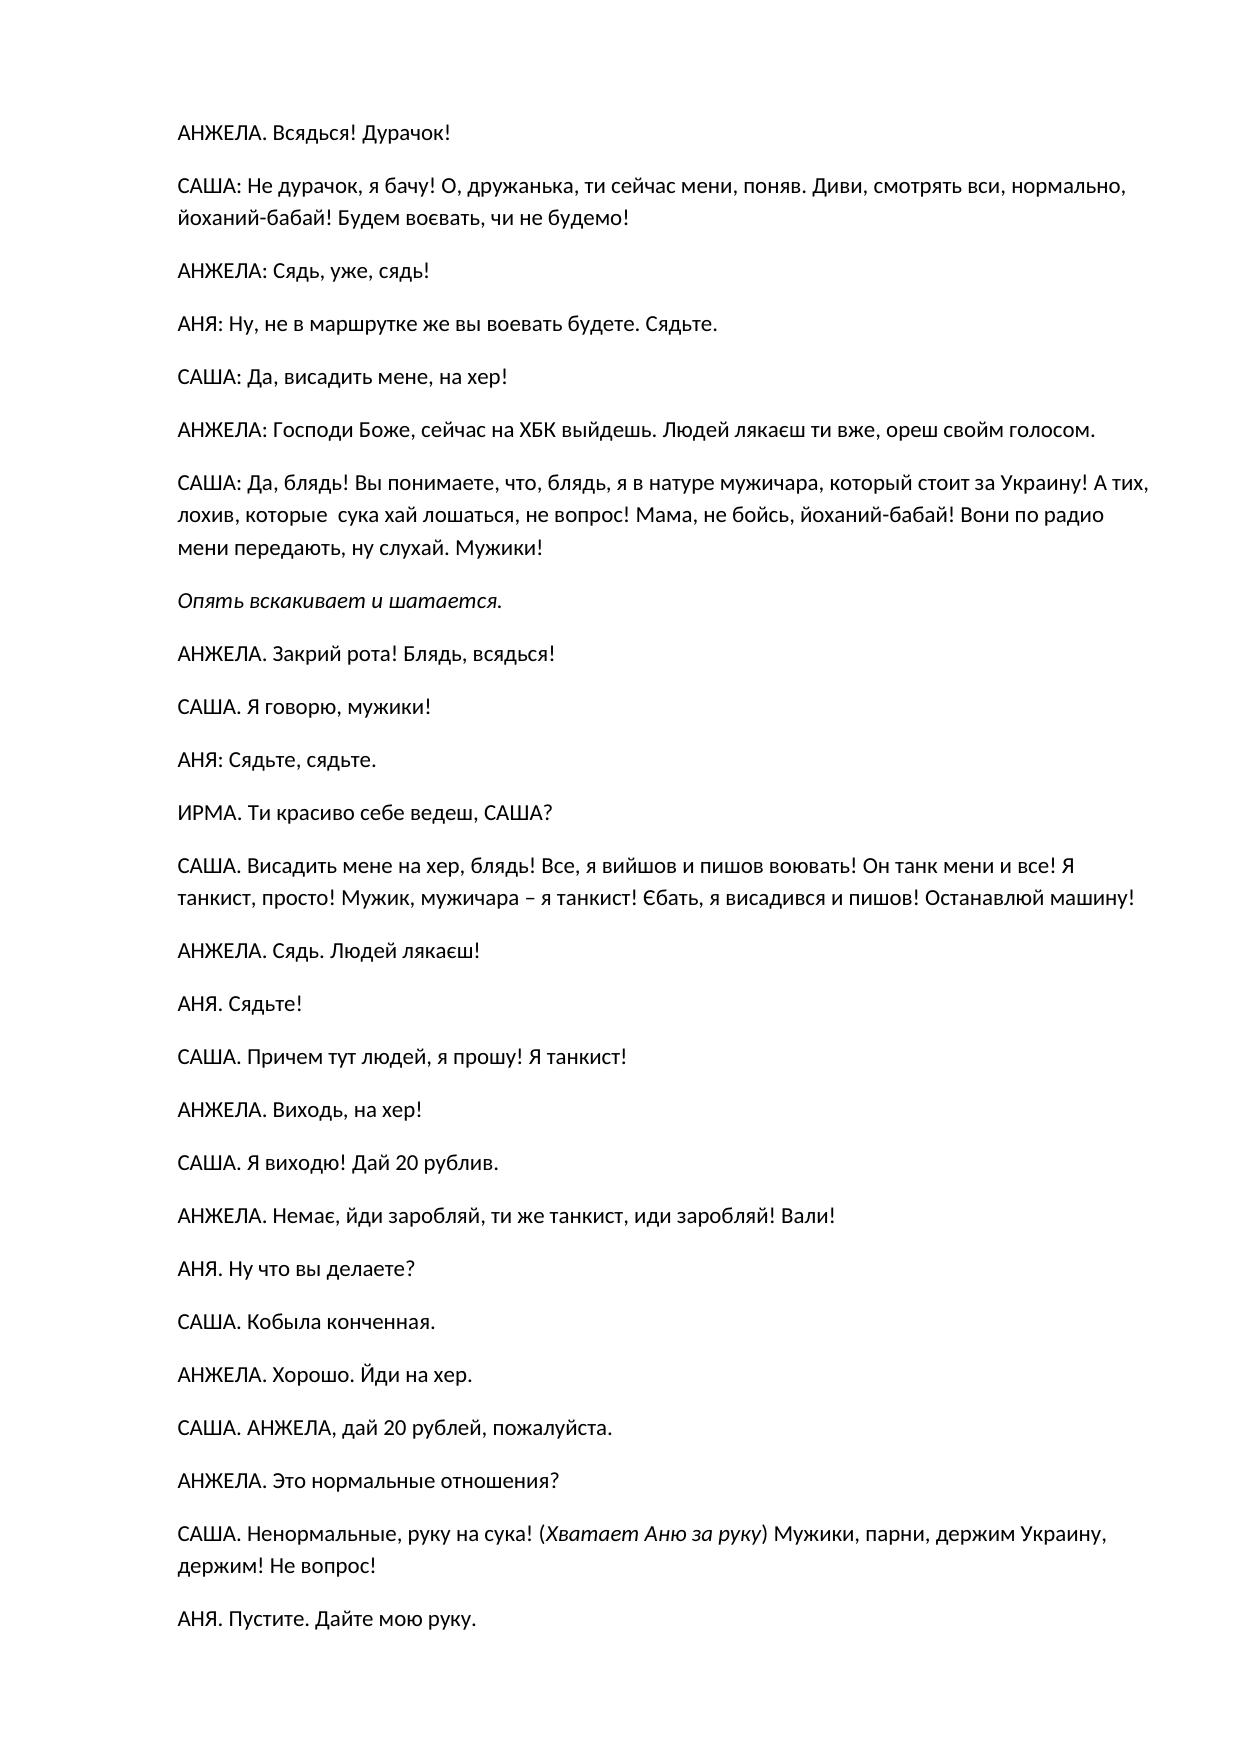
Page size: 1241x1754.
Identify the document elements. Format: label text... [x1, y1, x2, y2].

text АНЖЕЛА. Виходь, на хер! [177, 1095, 1152, 1123]
text САША: Да, блядь! Вы понимаете, что, блядь, я в натуре мужичара, который стоит за Украину! А тих, лохив, которые сука хай лошаться, не вопрос! Мама, не бойсь, йоханий-бабай! Вони по радио мени передають, ну слухай. Мужики! [177, 468, 1152, 561]
text АНЖЕЛА. Всядься! Дурачок! [177, 118, 1152, 146]
text АНЖЕЛА: Господи Боже, сейчас на ХБК выйдешь. Людей лякаєш ти вже, ореш свойм голосом. [177, 415, 1152, 443]
text САША. Ненормальные, руку на сука! (Хватает Аню за руку) Мужики, парни, держим Украину, держим! Не вопрос! [177, 1519, 1152, 1579]
text АНЖЕЛА. Это нормальные отношения? [177, 1466, 1152, 1494]
text САША: Да, висадить мене, на хер! [177, 362, 1152, 390]
text САША. АНЖЕЛА, дай 20 рублей, пожалуйста. [177, 1413, 1152, 1441]
text ИРМА. Ти красиво себе ведеш, САША? [177, 798, 1152, 826]
text САША. Я говорю, мужики! [177, 692, 1152, 720]
text АНЯ: Сядьте, сядьте. [177, 745, 1152, 773]
text АНЖЕЛА. Немає, йди заробляй, ти же танкист, иди заробляй! Вали! [177, 1201, 1152, 1229]
text САША. Кобыла конченная. [177, 1307, 1152, 1335]
text САША: Не дурачок, я бачу! О, дружанька, ти сейчас мени, поняв. Диви, смотрять вси, нормально, йоханий-бабай! Будем воєвать, чи не будемо! [177, 171, 1152, 231]
text АНЯ. Ну что вы делаете? [177, 1254, 1152, 1282]
text АНЖЕЛА. Сядь. Людей лякаєш! [177, 936, 1152, 964]
text САША. Я виходю! Дай 20 рублив. [177, 1148, 1152, 1176]
text АНЖЕЛА. Закрий рота! Блядь, всядься! [177, 639, 1152, 667]
text АНЯ. Сядьте! [177, 989, 1152, 1017]
text САША. Висадить мене на хер, блядь! Все, я вийшов и пишов воювать! Он танк мени и все! Я танкист, просто! Мужик, мужичара – я танкист! Єбать, я висадився и пишов! Останавлюй машину! [177, 851, 1152, 911]
text САША. Причем тут людей, я прошу! Я танкист! [177, 1042, 1152, 1070]
text АНЖЕЛА. Хорошо. Йди на хер. [177, 1360, 1152, 1388]
text АНЯ: Ну, не в маршрутке же вы воевать будете. Сядьте. [177, 309, 1152, 337]
text Опять вскакивает и шатается. [177, 586, 1152, 614]
text АНЖЕЛА: Сядь, уже, сядь! [177, 256, 1152, 284]
text АНЯ. Пустите. Дайте мою руку. [177, 1604, 1152, 1633]
